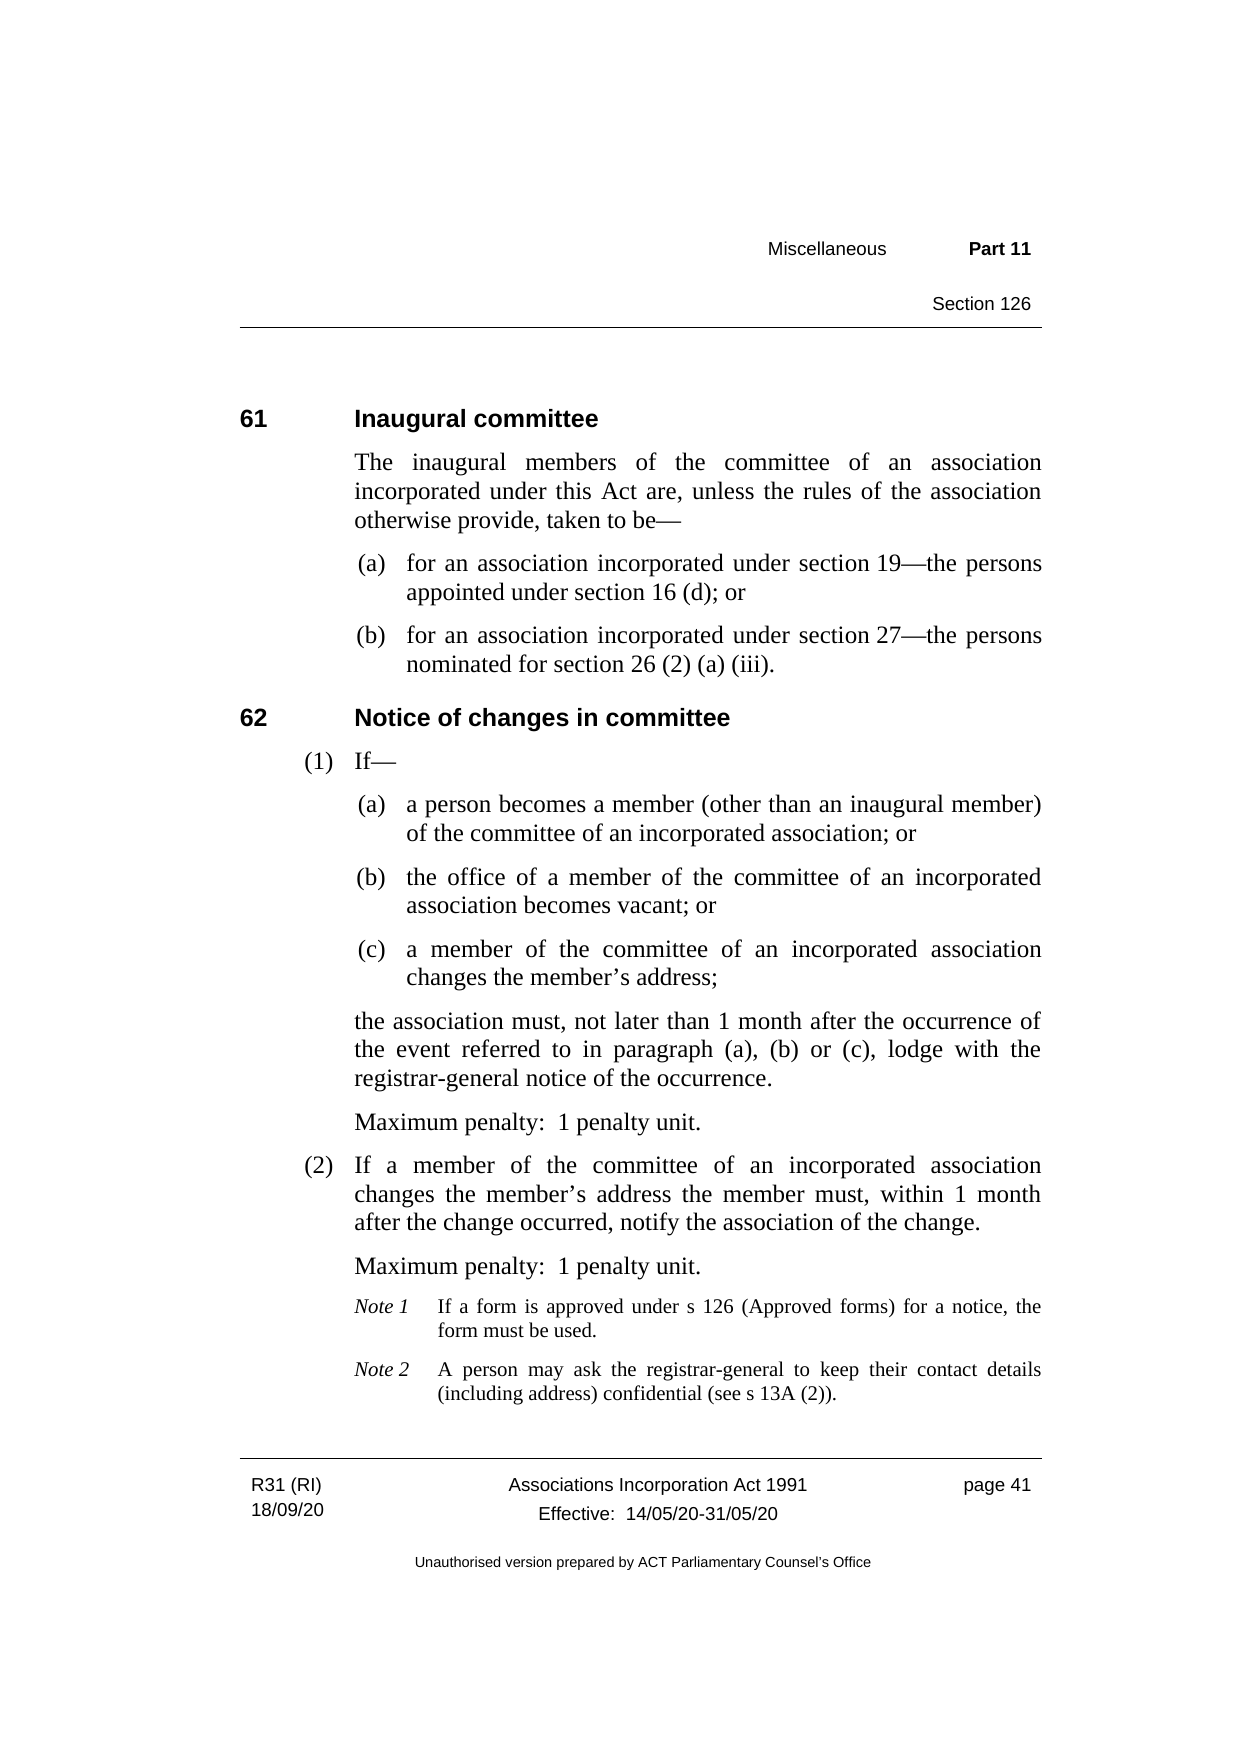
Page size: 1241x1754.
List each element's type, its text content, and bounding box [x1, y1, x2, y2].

text Maximum penalty: 1 penalty unit. [354, 1107, 1042, 1135]
text (a) for an association incorporated under section 19—the persons appointed under section 16 (d); or [239, 548, 1042, 606]
text The inaugural members of the committee of an association incorporated under this Act are, unless the rules of the association otherwise provide, taken to be— [354, 447, 1042, 534]
text (b) the office of a member of the committee of an incorporated association becomes vacant; or [239, 862, 1042, 919]
text Note 1 If a form is approved under s 126 (Approved forms) for a notice, the form must be used. [354, 1294, 1042, 1342]
text (1) If— [239, 746, 1042, 775]
text the association must, not later than 1 month after the occurrence of the event referred to in paragraph (a), (b) or (c), lodge with the registrar-general notice of the occurrence. [354, 1006, 1042, 1092]
text Note 2 A person may ask the registrar-general to keep their contact details (including address) confidential (see s 13A (2)). [354, 1357, 1042, 1405]
text 61 Inaugural committee [239, 404, 1042, 433]
text Maximum penalty: 1 penalty unit. [354, 1251, 1042, 1279]
text (b) for an association incorporated under section 27—the persons nominated for section 26 (2) (a) (iii). [239, 620, 1042, 678]
text (2) If a member of the committee of an incorporated association changes the member’s address the member must, within 1 month after the change occurred, notify the association of the change. [239, 1150, 1042, 1236]
text 62 Notice of changes in committee [239, 703, 1042, 732]
text (a) a person becomes a member (other than an inaugural member) of the committee of an incorporated association; or [239, 789, 1042, 847]
text (c) a member of the committee of an incorporated association changes the member’s address; [239, 934, 1042, 991]
